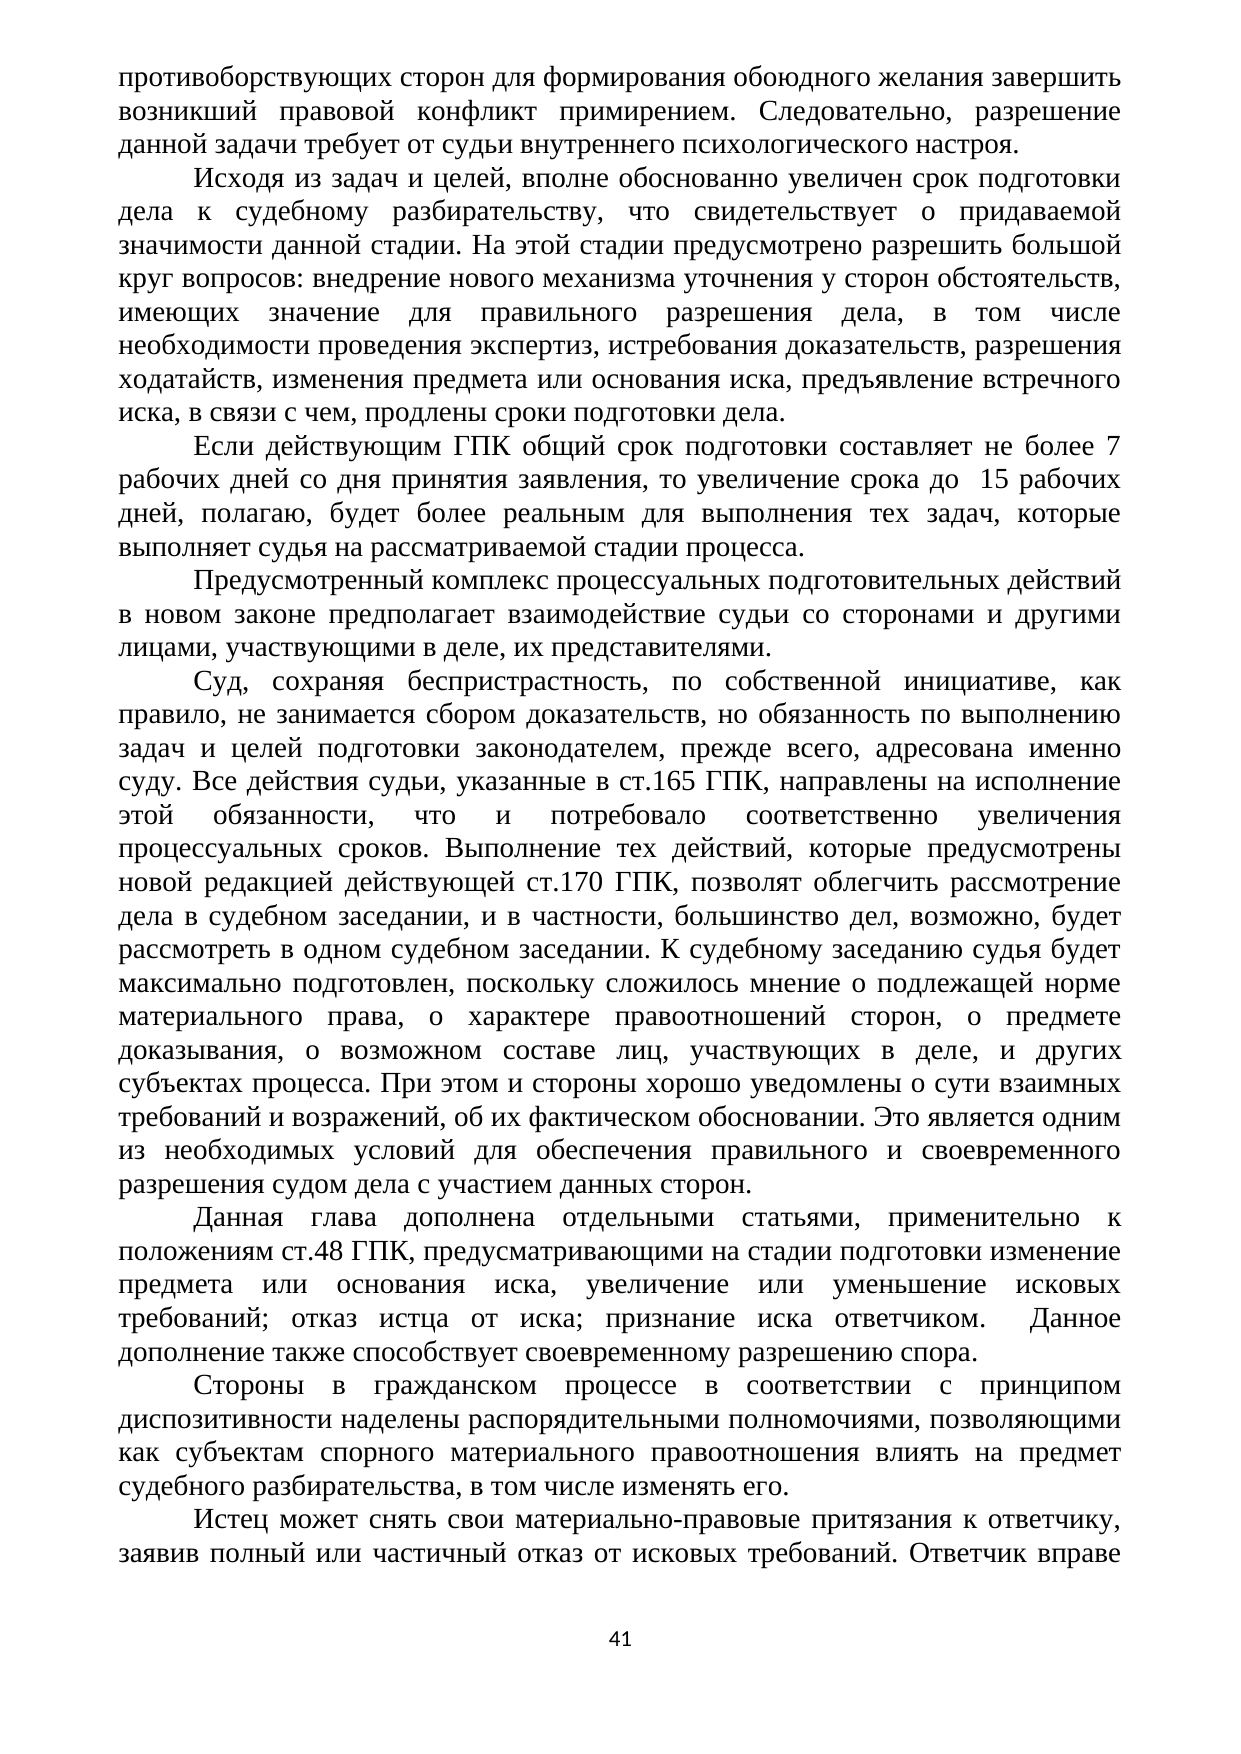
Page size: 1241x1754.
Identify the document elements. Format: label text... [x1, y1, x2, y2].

text Исходя из задач и целей, вполне обоснованно увеличен срок подготовки дела к судебному разбирательству, что свидетельствует о придаваемой значимости данной стадии. На этой стадии предусмотрено разрешить большой круг вопросов: внедрение нового механизма уточнения у сторон обстоятельств, имеющих значение для правильного разрешения дела, в том числе необходимости проведения экспертиз, истребования доказательств, разрешения ходатайств, изменения предмета или основания иска, предъявление встречного иска, в связи с чем, продлены сроки подготовки дела. [118, 160, 1122, 428]
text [118, 59, 1122, 160]
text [118, 1501, 1122, 1568]
text Данная глава дополнена отдельными статьями, применительно к положениям ст.48 ГПК, предусматривающими на стадии подготовки изменение предмета или основания иска, увеличение или уменьшение исковых требований; отказ истца от иска; признание иска ответчиком. Данное дополнение также способствует своевременному разрешению спора. [118, 1199, 1122, 1367]
text Предусмотренный комплекс процессуальных подготовительных действий в новом законе предполагает взаимодействие судьи со сторонами и другими лицами, участвующими в деле, их представителями. [118, 562, 1122, 663]
text Если действующим ГПК общий срок подготовки составляет не более 7 рабочих дней со дня принятия заявления, то увеличение срока до 15 рабочих дней, полагаю, будет более реальным для выполнения тех задач, которые выполняет судья на рассматриваемой стадии процесса. [118, 428, 1122, 562]
text Стороны в гражданском процессе в соответствии с принципом диспозитивности наделены распорядительными полномочиями, позволяющими как субъектам спорного материального правоотношения влиять на предмет судебного разбирательства, в том числе изменять его. [118, 1367, 1122, 1501]
text Суд, сохраняя беспристрастность, по собственной инициативе, как правило, не занимается сбором доказательств, но обязанность по выполнению задач и целей подготовки законодателем, прежде всего, адресована именно суду. Все действия судьи, указанные в ст.165 ГПК, направлены на исполнение этой обязанности, что и потребовало соответственно увеличения процессуальных сроков. Выполнение тех действий, которые предусмотрены новой редакцией действующей ст.170 ГПК, позволят облегчить рассмотрение дела в судебном заседании, и в частности, большинство дел, возможно, будет рассмотреть в одном судебном заседании. К судебному заседанию судья будет максимально подготовлен, поскольку сложилось мнение о подлежащей норме материального права, о характере правоотношений сторон, о предмете доказывания, о возможном составе лиц, участвующих в деле, и других субъектах процесса. При этом и стороны хорошо уведомлены о сути взаимных требований и возражений, об их фактическом обосновании. Это является одним из необходимых условий для обеспечения правильного и своевременного разрешения судом дела с участием данных сторон. [118, 663, 1122, 1199]
